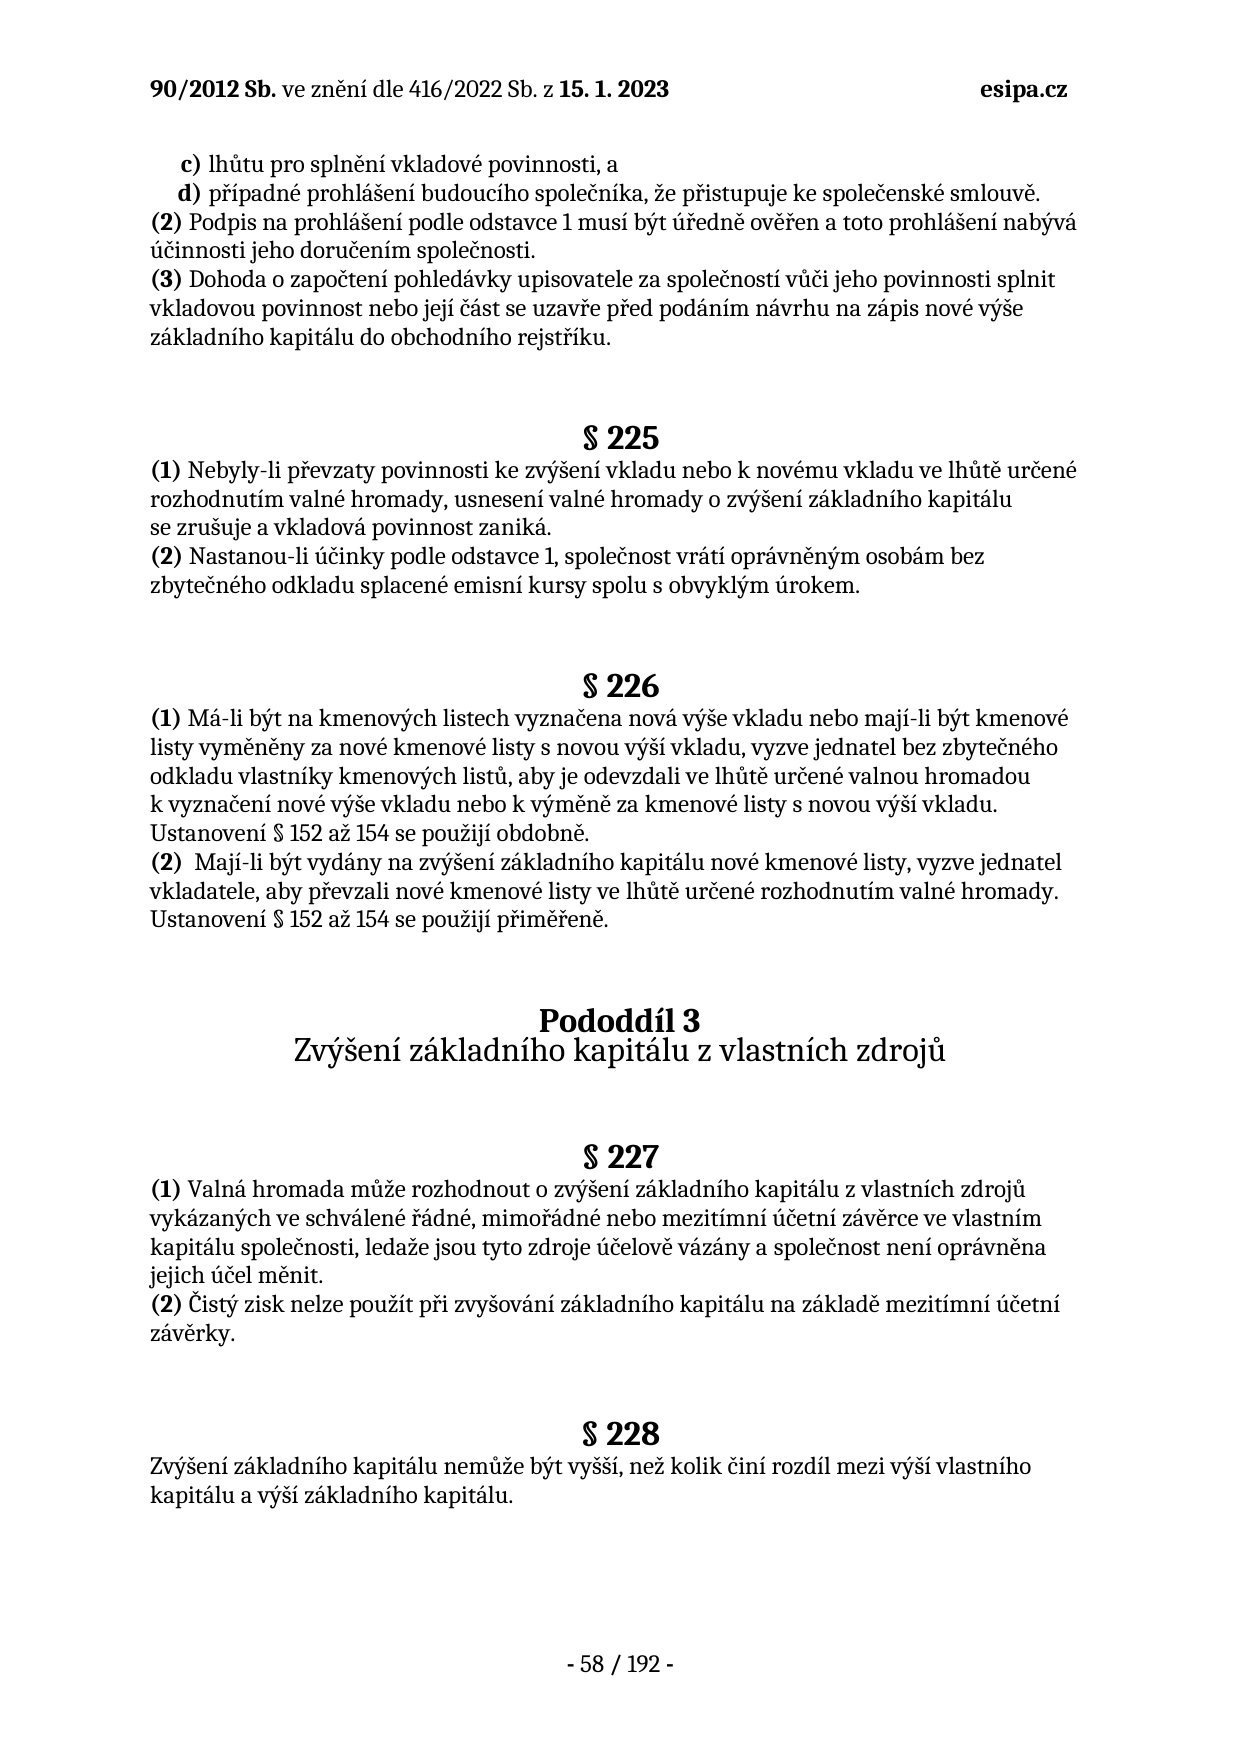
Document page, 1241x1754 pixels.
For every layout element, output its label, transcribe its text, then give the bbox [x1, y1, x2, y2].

text (1) Valná hromada může rozhodnout o zvýšení základního kapitálu z vlastních zdrojů vykázaných ve schválené řádné, mimořádné nebo mezitímní účetní závěrce ve vlastním kapitálu společnosti, ledaže jsou tyto zdroje účelově vázány a společnost není oprávněna jejich účel měnit. [150, 1175, 1090, 1290]
subtitle § 228 [150, 1420, 1090, 1452]
text (2) Podpis na prohlášení podle odstavce 1 musí být úředně ověřen a toto prohlášení nabývá účinnosti jeho doručením společnosti. [150, 207, 1090, 265]
text c) lhůtu pro splnění vkladové povinnosti, a [150, 150, 1090, 179]
subtitle § 226 [150, 672, 1090, 704]
subtitle Pododdíl 3 -Zvýšení základního kapitálu z vlastních zdrojů [150, 1007, 1090, 1070]
text Zvýšení základního kapitálu nemůže být vyšší, než kolik činí rozdíl mezi výší vlastního kapitálu a výší základního kapitálu. [150, 1452, 1090, 1509]
text (3) Dohoda o započtení pohledávky upisovatele za společností vůči jeho povinnosti splnit vkladovou povinnost nebo její část se uzavře před podáním návrhu na zápis nové výše základního kapitálu do obchodního rejstříku. [150, 265, 1090, 351]
text (2) Mají‑li být vydány na zvýšení základního kapitálu nové kmenové listy, vyzve jednatel vkladatele, aby převzali nové kmenové listy ve lhůtě určené rozhodnutím valné hromady. Ustanovení § 152 až 154 se použijí přiměřeně. [150, 848, 1090, 934]
text (2) Nastanou-li účinky podle odstavce 1, společnost vrátí oprávněným osobám bez zbytečného odkladu splacené emisní kursy spolu s obvyklým úrokem. [150, 542, 1090, 599]
subtitle § 227 [150, 1143, 1090, 1175]
text (1) Nebyly-li převzaty povinnosti ke zvýšení vkladu nebo k novému vkladu ve lhůtě určené rozhodnutím valné hromady, usnesení valné hromady o zvýšení základního kapitálu se zrušuje a vkladová povinnost zaniká. [150, 456, 1090, 542]
text (1) Má-li být na kmenových listech vyznačena nová výše vkladu nebo mají-li být kmenové listy vyměněny za nové kmenové listy s novou výší vkladu, vyzve jednatel bez zbytečného odkladu vlastníky kmenových listů, aby je odevzdali ve lhůtě určené valnou hromadou k vyznačení nové výše vkladu nebo k výměně za kmenové listy s novou výší vkladu. Ustanovení § 152 až 154 se použijí obdobně. [150, 704, 1090, 848]
text d) případné prohlášení budoucího společníka, že přistupuje ke společenské smlouvě. [150, 179, 1090, 207]
subtitle § 225 [150, 424, 1090, 456]
text (2) Čistý zisk nelze použít při zvyšování základního kapitálu na základě mezitímní účetní závěrky. [150, 1290, 1090, 1347]
